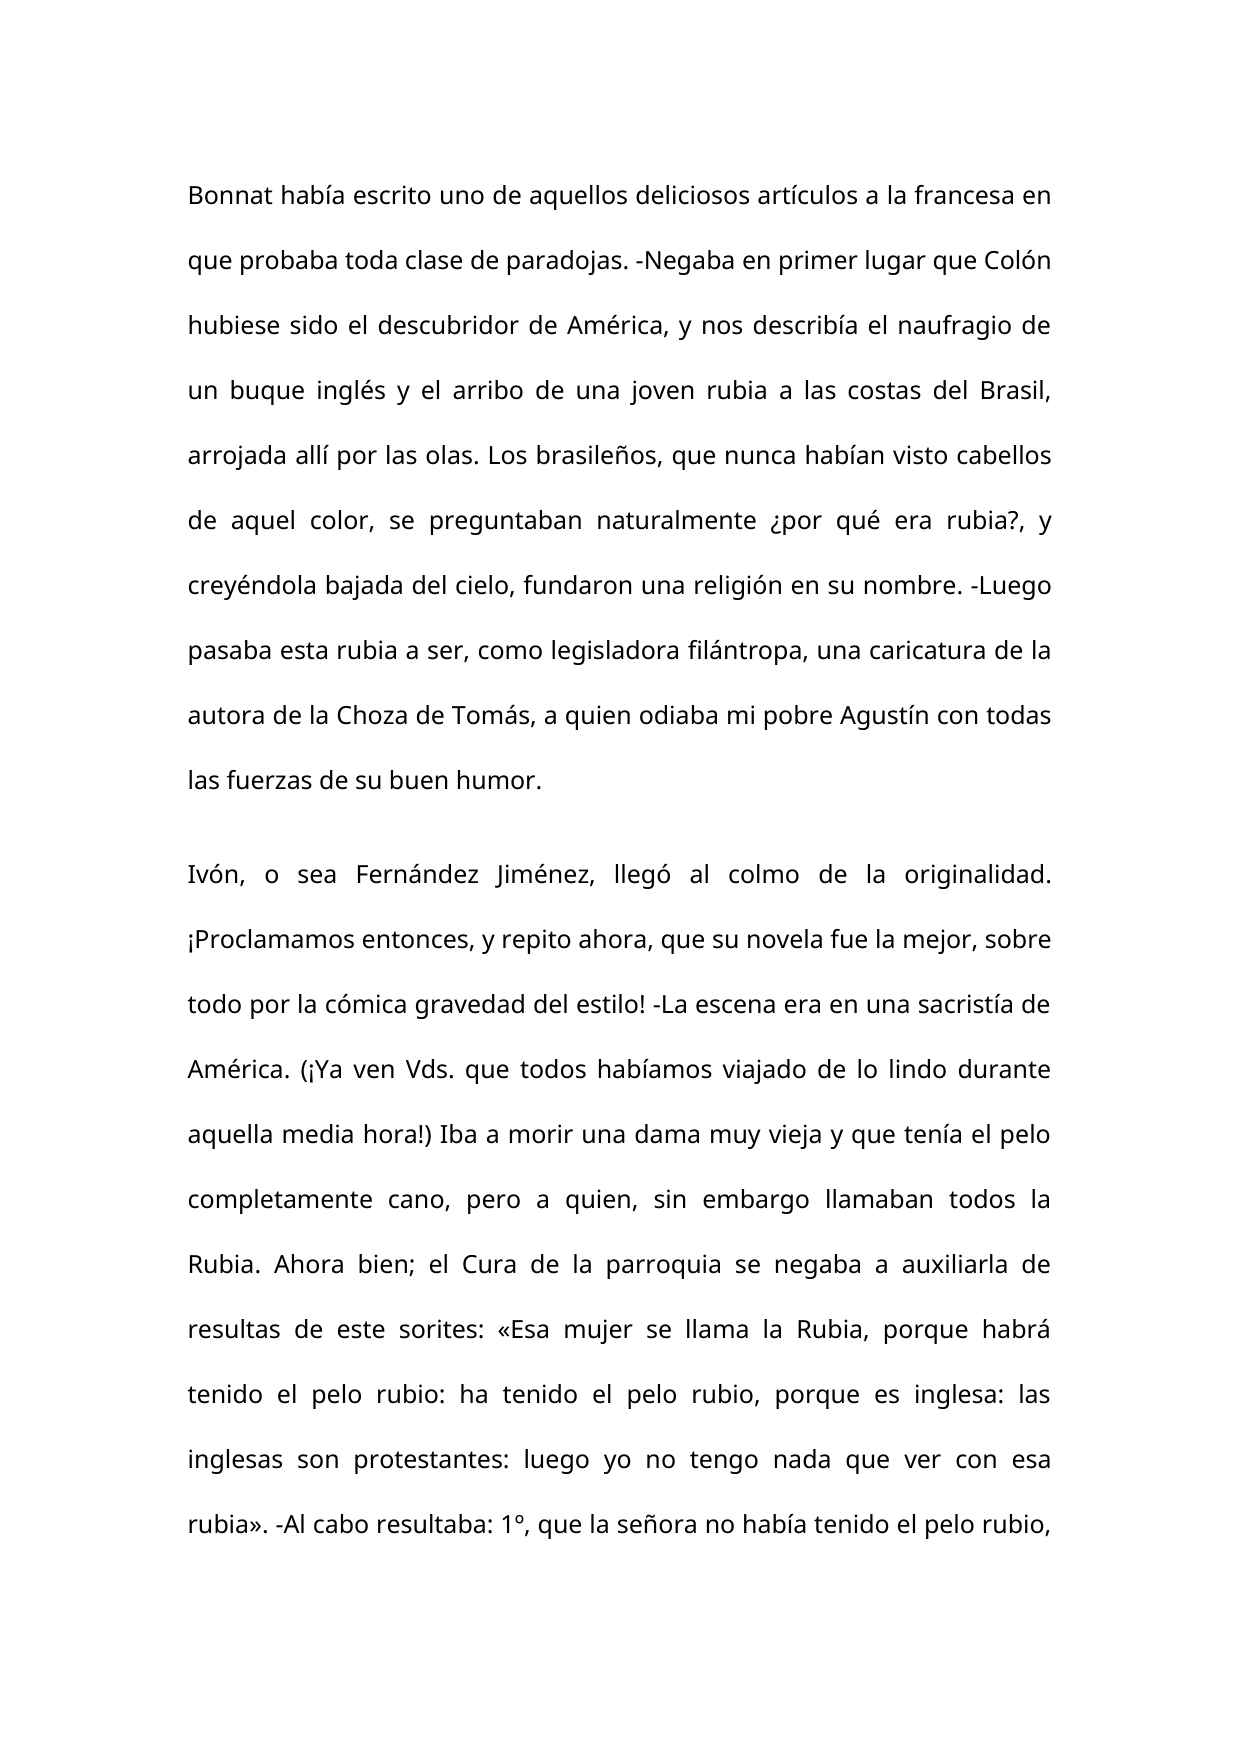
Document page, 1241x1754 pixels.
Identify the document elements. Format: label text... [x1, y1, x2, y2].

text Bonnat había escrito uno de aquellos deliciosos artículos a la francesa en que probaba toda clase de paradojas. -Negaba en primer lugar que Colón hubiese sido el descubridor de América, y nos describía el naufragio de un buque inglés y el arribo de una joven rubia a las costas del Brasil, arrojada allí por las olas. Los brasileños, que nunca habían visto cabellos de aquel color, se preguntaban naturalmente ¿por qué era rubia?, y creyéndola bajada del cielo, fundaron una religión en su nombre. -Luego pasaba esta rubia a ser, como legisladora filántropa, una caricatura de la autora de la Choza de Tomás, a quien odiaba mi pobre Agustín con todas las fuerzas de su buen humor. [187, 162, 1053, 812]
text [187, 841, 1053, 1556]
